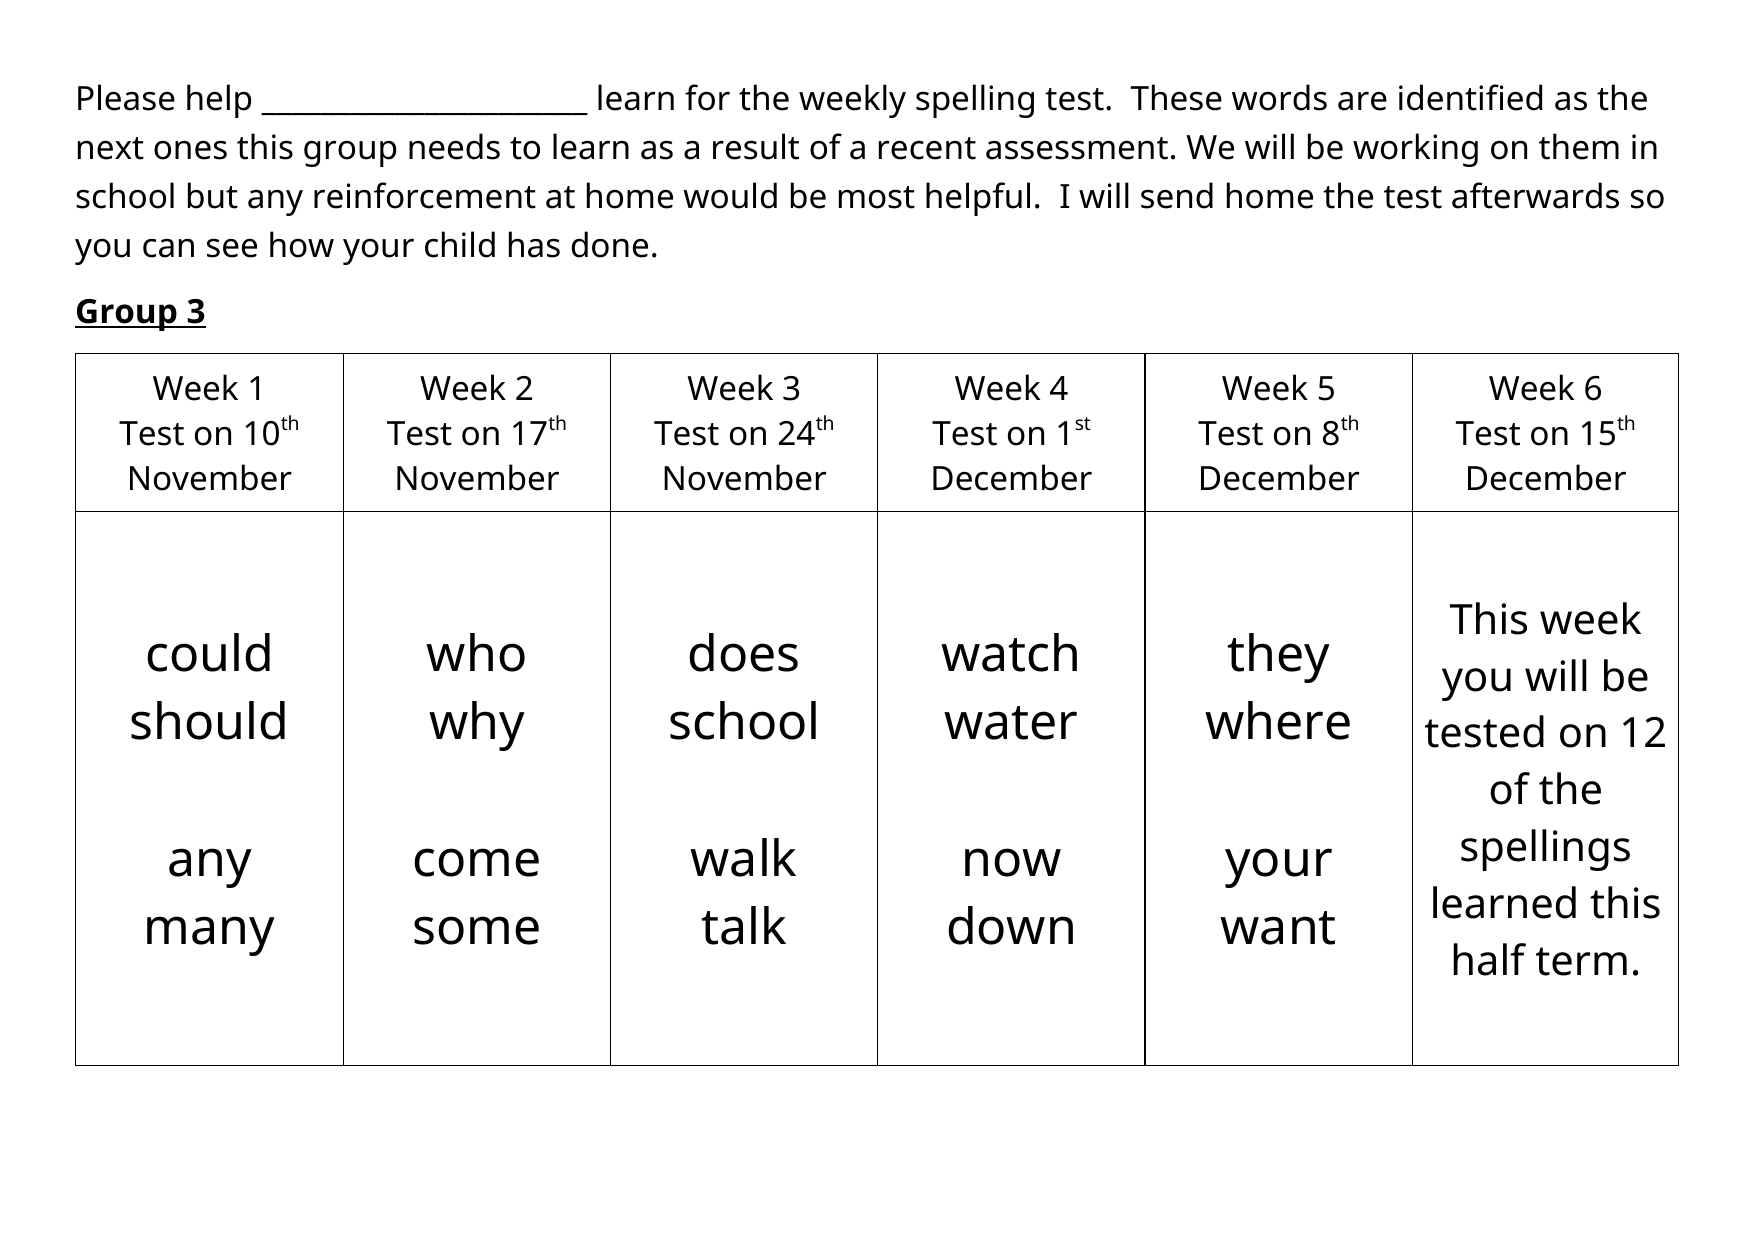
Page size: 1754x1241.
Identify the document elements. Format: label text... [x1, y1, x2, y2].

text Please help ______________________ learn for the weekly spelling test. These words are identified as the next ones this group needs to learn as a result of a recent assessment. We will be working on them in school but any reinforcement at home would be most helpful. I will send home the test afterwards so you can see how your child has done. [75, 75, 1679, 267]
table_cell they where your want [1146, 512, 1412, 1065]
table_header Week 4 Test on 1st December [878, 354, 1144, 511]
table_header Week 5 Test on 8th December [1146, 354, 1412, 511]
table_cell This week you will be tested on 12 of the spellings learned this half term. [1413, 512, 1678, 1065]
table_cell does school walk talk [611, 512, 877, 1065]
table_cell watch water now down [878, 512, 1144, 1065]
table_cell who why come some [344, 512, 610, 1065]
table_header Week 2 Test on 17th November [344, 354, 610, 511]
table_header Week 6 Test on 15th December [1413, 354, 1678, 511]
table_header Week 3 Test on 24th November [611, 354, 877, 511]
table_cell could should any many [76, 512, 343, 1065]
text Group 3 [75, 287, 1679, 333]
table_header Week 1 Test on 10th November [76, 354, 343, 511]
